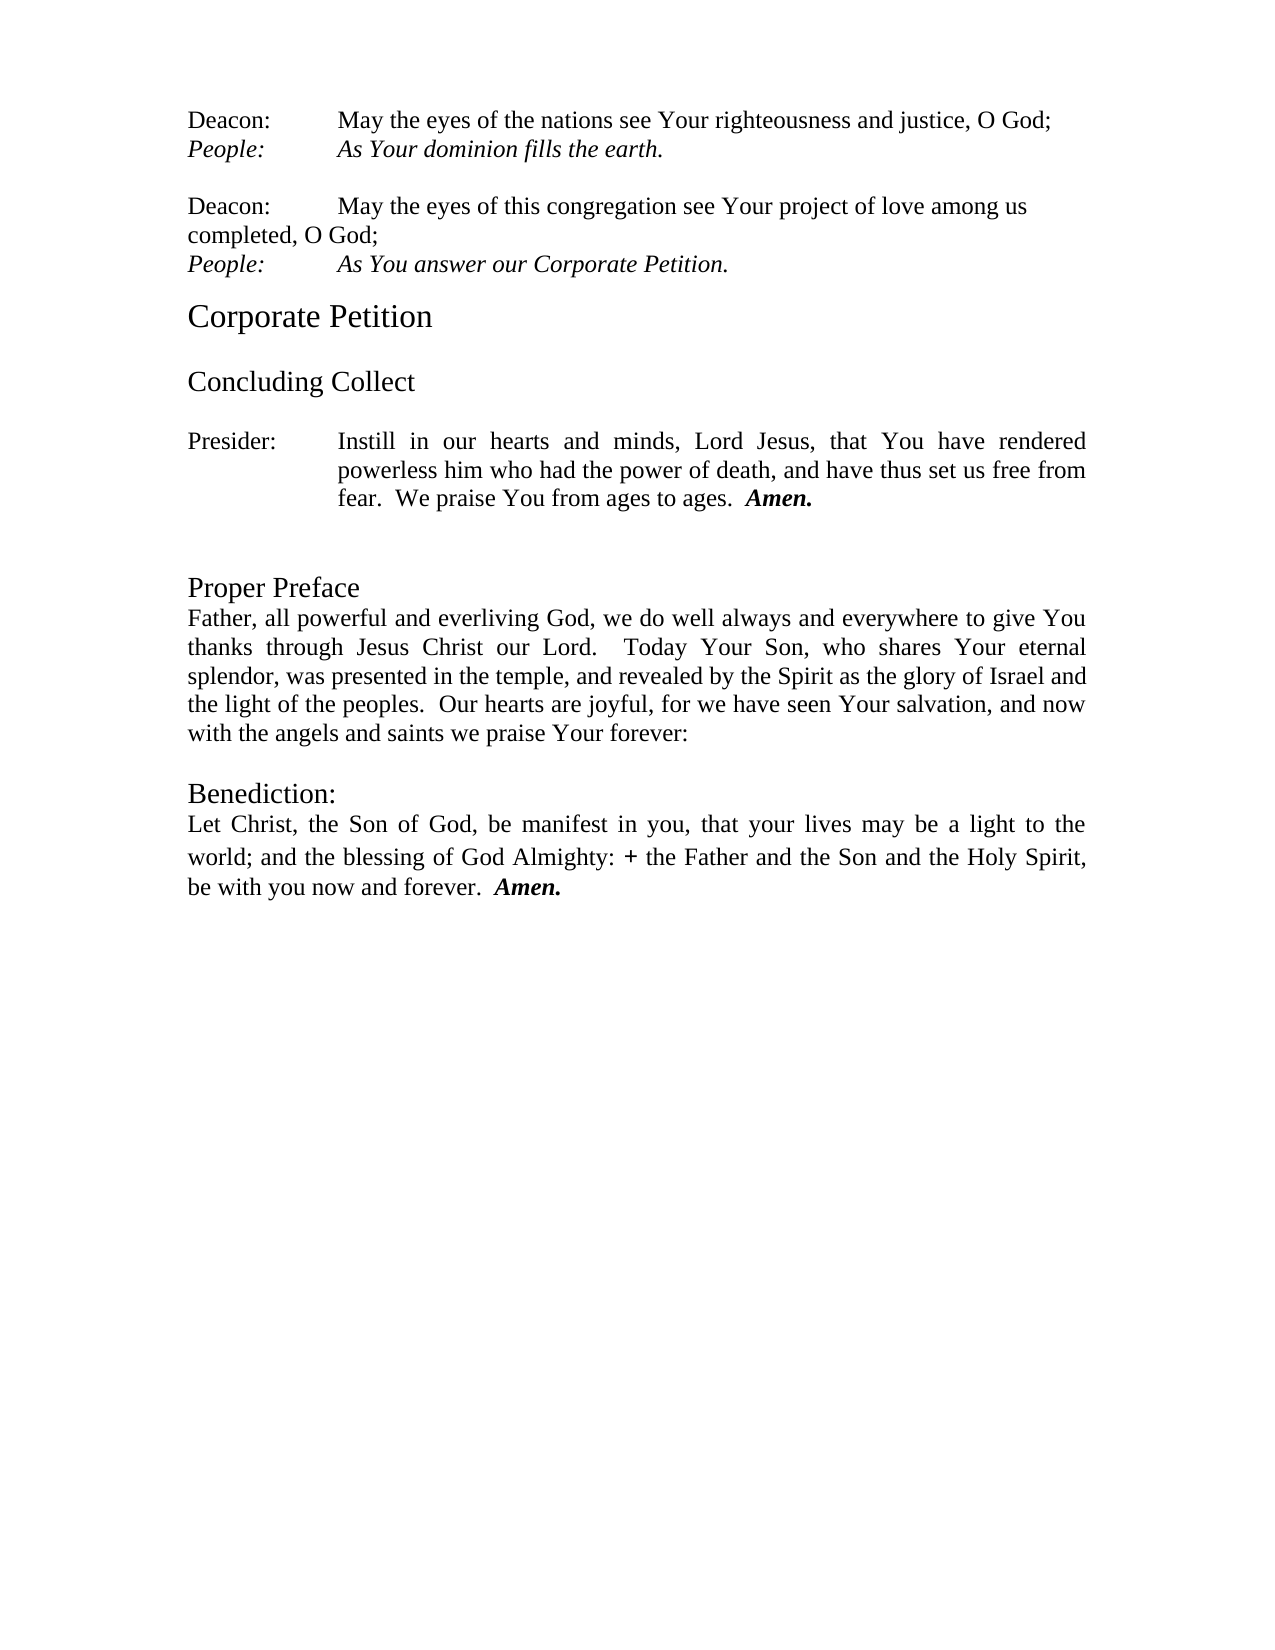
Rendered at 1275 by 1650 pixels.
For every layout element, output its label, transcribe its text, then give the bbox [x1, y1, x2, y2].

text Father, all powerful and everliving God, we do well always and everywhere to give You thanks through Jesus Christ our Lord. Today Your Son, who shares Your eternal splendor, was presented in the temple, and revealed by the Spirit as the glory of Israel and the light of the peoples. Our hearts are joyful, for we have seen Your salvation, and now with the angels and saints we praise Your forever: [187, 603, 1087, 747]
text People: As You answer our Corporate Petition. [187, 249, 1087, 277]
text Deacon: May the eyes of the nations see Your righteousness and justice, O God; [187, 105, 1087, 134]
text Deacon: May the eyes of this congregation see Your project of love among us completed, O God; [187, 191, 1087, 249]
text Let Christ, the Son of God, be manifest in you, that your lives may be a light to the world; and the blessing of God Almighty: + the Father and the Son and the Holy Spirit, be with you now and forever. Amen. [187, 809, 1087, 901]
subtitle Proper Preface [187, 570, 1087, 603]
text Concluding Collect [187, 364, 1087, 397]
text Presider: Instill in our hearts and minds, Lord Jesus, that You have rendered powerless him who had the power of death, and have thus set us free from fear. We praise You from ages to ages. Amen. [187, 426, 1087, 512]
text Benediction: [187, 776, 1087, 809]
text Corporate Petition [187, 297, 1087, 335]
text People: As Your dominion fills the earth. [187, 134, 1087, 162]
